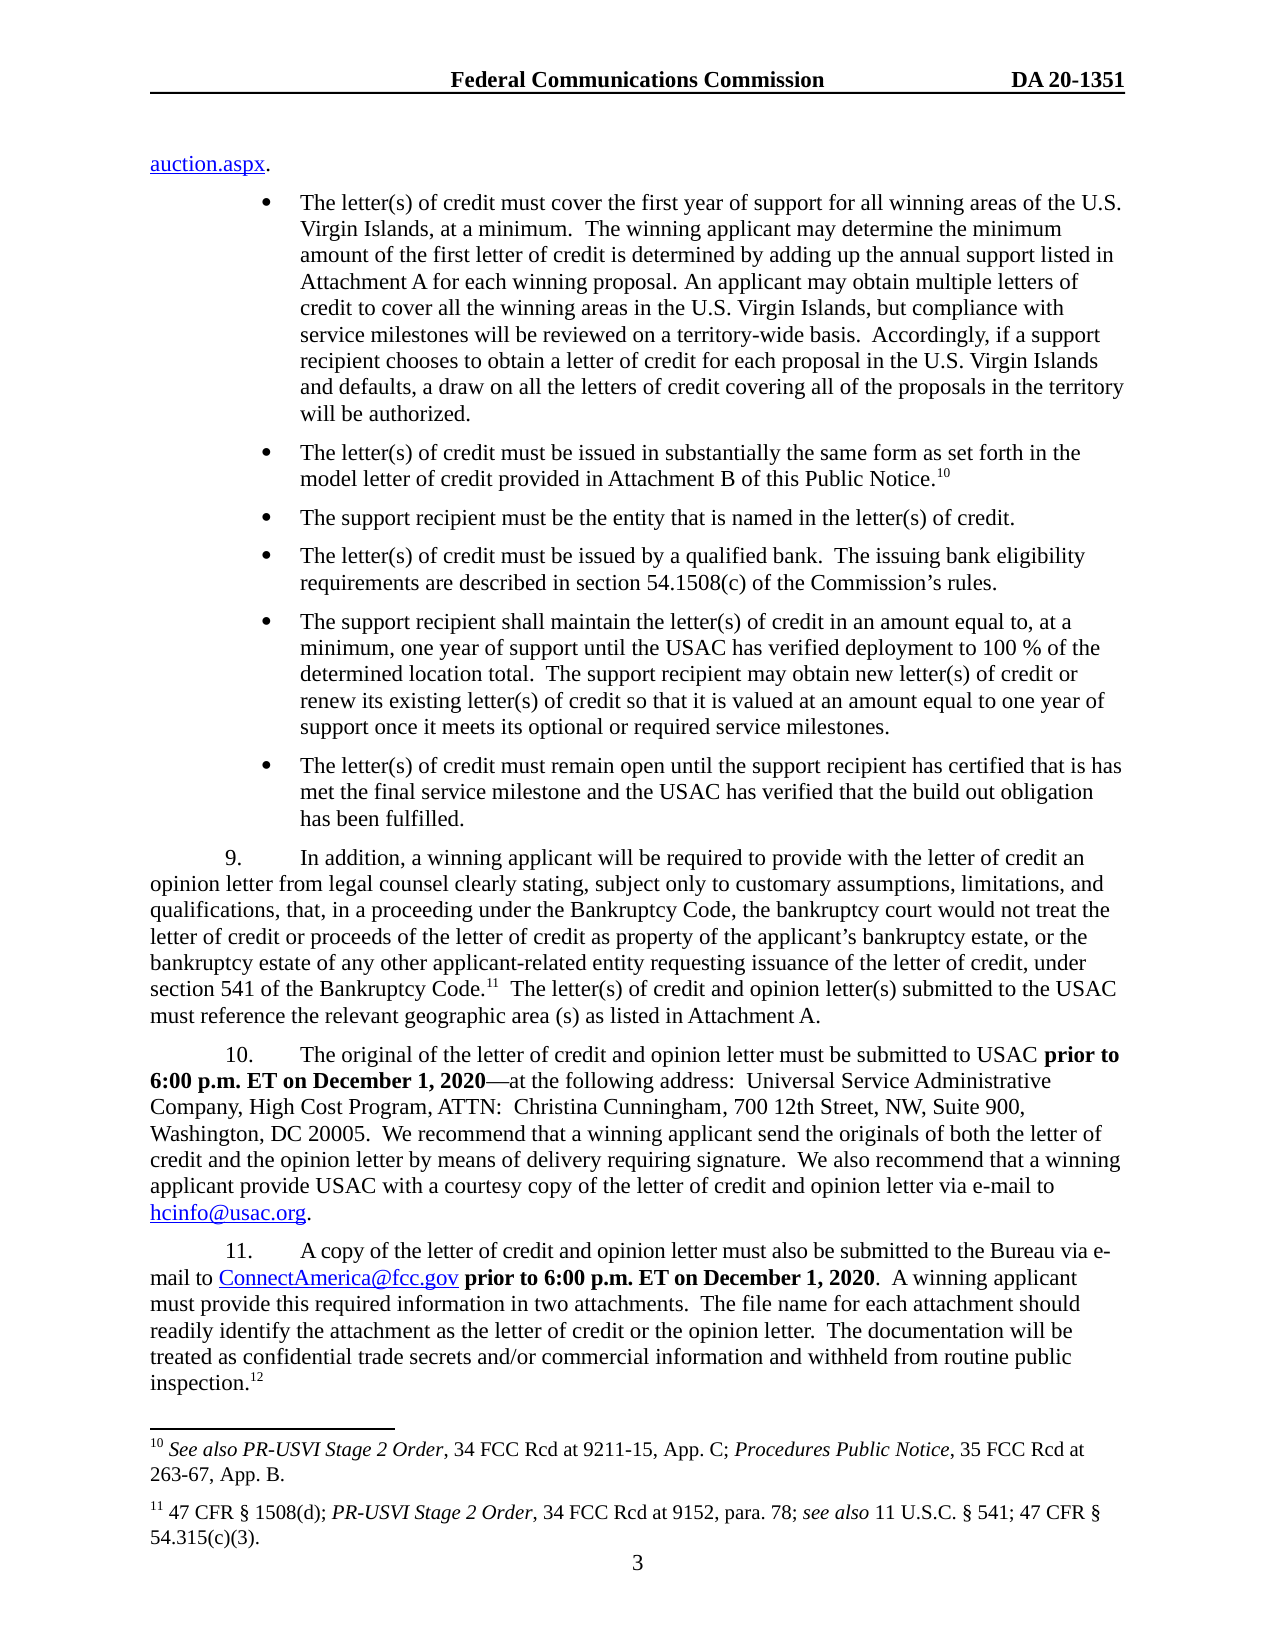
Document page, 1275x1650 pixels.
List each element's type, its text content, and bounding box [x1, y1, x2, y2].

list The letter(s) of credit must remain open until the support recipient has certified that is has met the final service milestone and the USAC has verified that the build out obligation has been fulfilled. [262, 752, 1125, 831]
list A copy of the letter of credit and opinion letter must also be submitted to the Bureau via e-mail to ConnectAmerica@fcc.gov prior to 6:00 p.m. ET on December 1, 2020. A winning applicant must provide this required information in two attachments. The file name for each attachment should readily identify the attachment as the letter of credit or the opinion letter. The documentation will be treated as confidential trade secrets and/or commercial information and withheld from routine public inspection. [150, 1238, 1125, 1396]
list The letter(s) of credit must cover the first year of support for all winning areas of the U.S. Virgin Islands, at a minimum. The winning applicant may determine the minimum amount of the first letter of credit is determined by adding up the annual support listed in Attachment A for each winning proposal. An applicant may obtain multiple letters of credit to cover all the winning areas in the U.S. Virgin Islands, but compliance with service milestones will be reviewed on a territory-wide basis. Accordingly, if a support recipient chooses to obtain a letter of credit for each proposal in the U.S. Virgin Islands and defaults, a draw on all the letters of credit covering all of the proposals in the territory will be authorized. [262, 189, 1125, 426]
list The support recipient shall maintain the letter(s) of credit in an amount equal to, at a minimum, one year of support until the USAC has verified deployment to 100 % of the determined location total. The support recipient may obtain new letter(s) of credit or renew its existing letter(s) of credit so that it is valued at an amount equal to one year of support once it meets its optional or required service milestones. [262, 608, 1125, 739]
list The original of the letter of credit and opinion letter must be submitted to USAC prior to 6:00 p.m. ET on December 1, 2020—at the following address: Universal Service Administrative Company, High Cost Program, ATTN: Christina Cunningham, 700 12th Street, NW, Suite 900, Washington, DC 20005. We recommend that a winning applicant send the originals of both the letter of credit and the opinion letter by means of delivery requiring signature. We also recommend that a winning applicant provide USAC with a courtesy copy of the letter of credit and opinion letter via e-mail to hcinfo@usac.org. [150, 1041, 1125, 1225]
list The support recipient must be the entity that is named in the letter(s) of credit. [262, 504, 1125, 530]
list The letter(s) of credit must be issued by a qualified bank. The issuing bank eligibility requirements are described in section 54.1508(c) of the Commission’s rules. [262, 543, 1125, 595]
list In addition, a winning applicant will be required to provide with the letter of credit an opinion letter from legal counsel clearly stating, subject only to customary assumptions, limitations, and qualifications, that, in a proceeding under the Bankruptcy Code, the bankruptcy court would not treat the letter of credit or proceeds of the letter of credit as property of the applicant’s bankruptcy estate, or the bankruptcy estate of any other applicant-related entity requesting issuance of the letter of credit, under section 541 of the Bankruptcy Code. The letter(s) of credit and opinion letter(s) submitted to the USAC must reference the relevant geographic area (s) as listed in Attachment A. [150, 844, 1125, 1028]
list The letter(s) of credit must be issued in substantially the same form as set forth in the model letter of credit provided in Attachment B of this Public Notice. [262, 438, 1125, 491]
